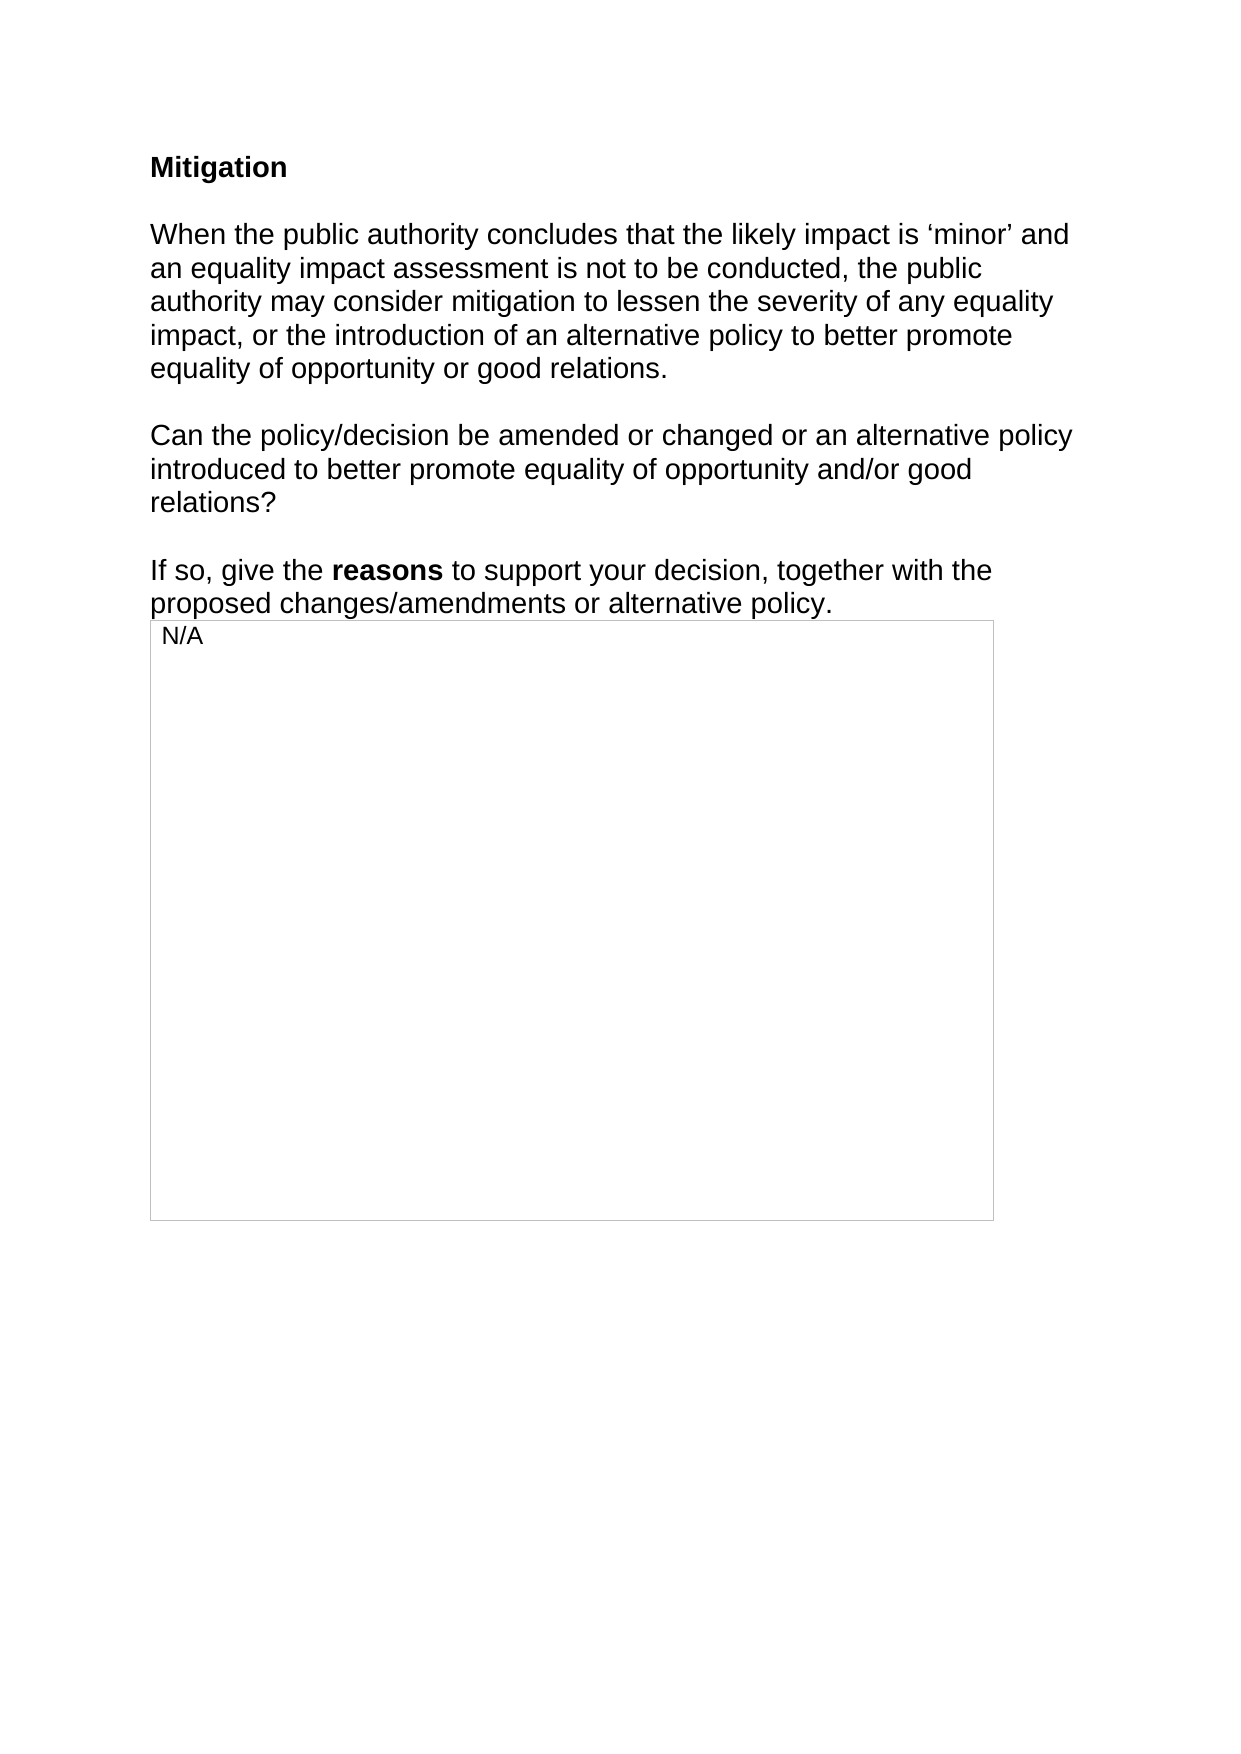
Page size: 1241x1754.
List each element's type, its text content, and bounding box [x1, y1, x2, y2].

text If so, give the reasons to support your decision, together with the proposed changes/amendments or alternative policy. [150, 552, 1090, 619]
text Mitigation [150, 150, 1090, 183]
text Can the policy/decision be amended or changed or an alternative policy introduced to better promote equality of opportunity and/or good relations? [150, 418, 1090, 519]
table_header N/A [151, 621, 993, 1219]
text When the public authority concludes that the likely impact is ‘minor’ and an equality impact assessment is not to be conducted, the public authority may consider mitigation to lessen the severity of any equality impact, or the introduction of an alternative policy to better promote equality of opportunity or good relations. [150, 217, 1090, 385]
